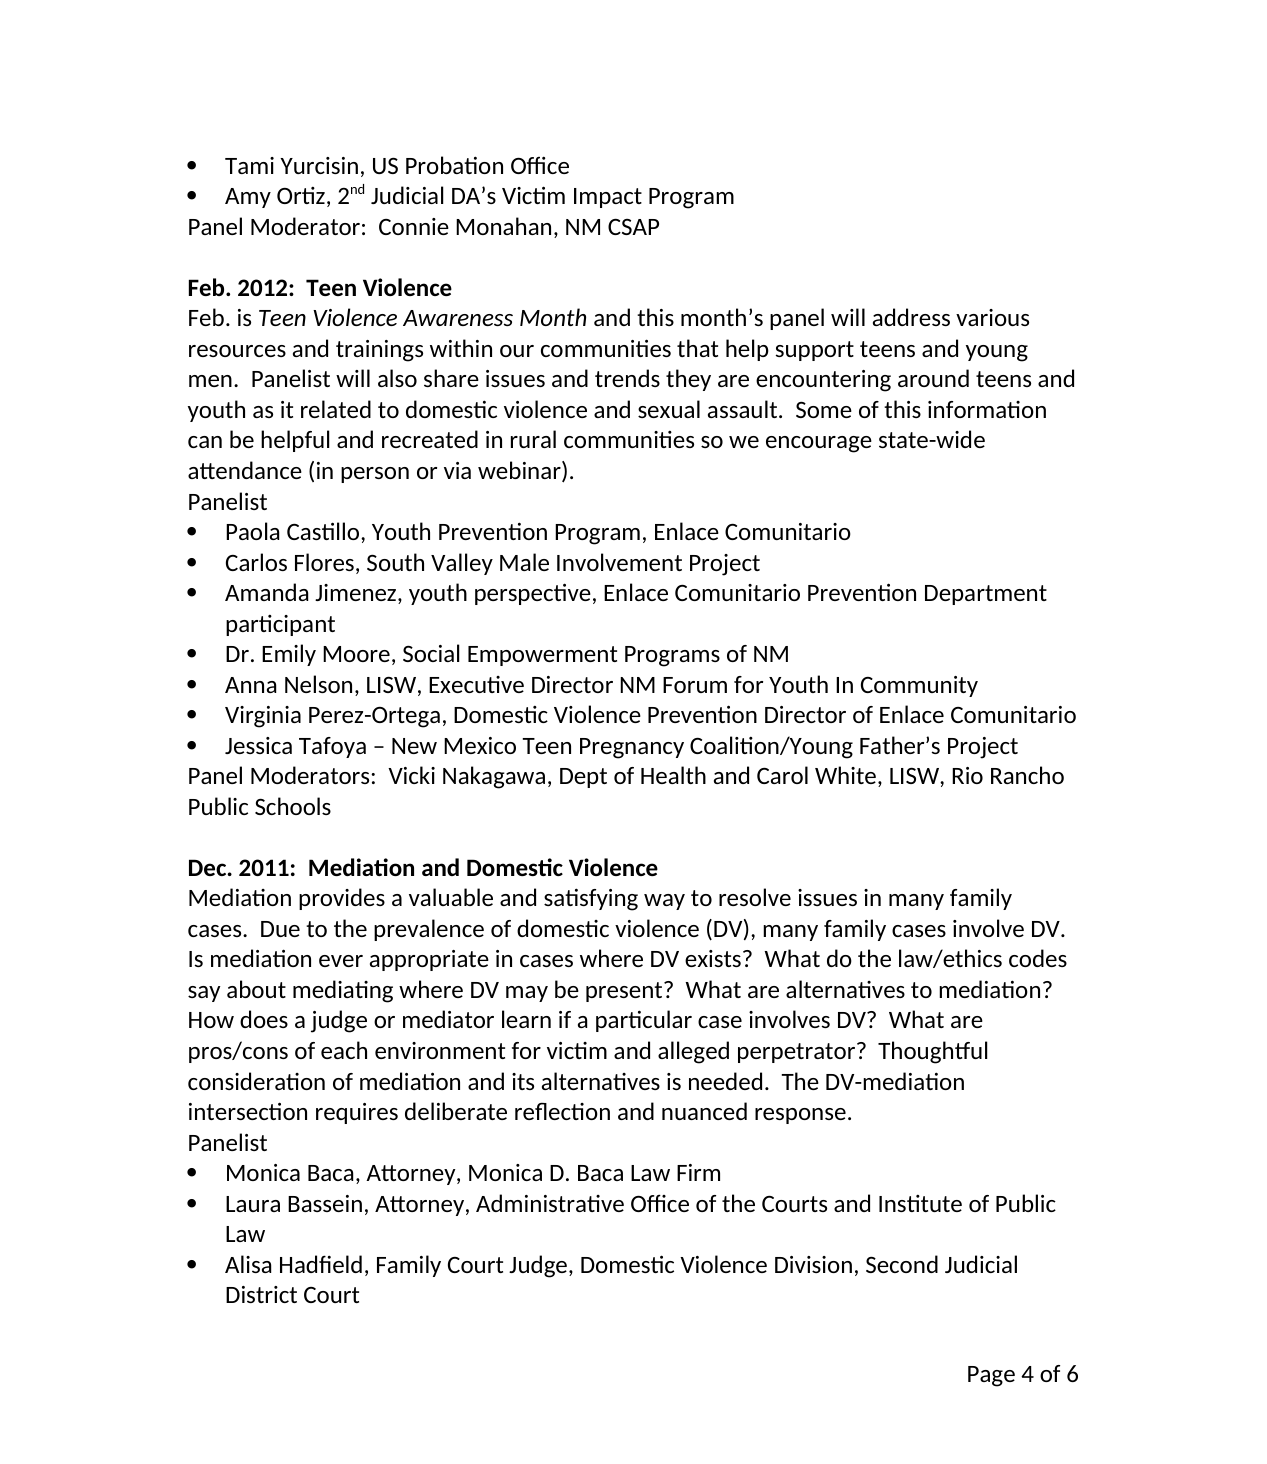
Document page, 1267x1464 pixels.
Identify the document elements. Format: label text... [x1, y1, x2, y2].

list Anna Nelson, LISW, Executive Director NM Forum for Youth In Community [187, 669, 1078, 699]
list Panelist [187, 486, 1078, 516]
list Monica Baca, Attorney, Monica D. Baca Law Firm [187, 1157, 1078, 1188]
list Paola Castillo, Youth Prevention Program, Enlace Comunitario [187, 516, 1078, 547]
list Alisa Hadfield, Family Court Judge, Domestic Violence Division, Second Judicial District Court [187, 1249, 1078, 1310]
list Jessica Tafoya – New Mexico Teen Pregnancy Coalition/Young Father’s Project [187, 730, 1078, 760]
text Mediation provides a valuable and satisfying way to resolve issues in many family cases. Due to the prevalence of domestic violence (DV), many family cases involve DV. Is mediation ever appropriate in cases where DV exists? What do the law/ethics codes say about mediating where DV may be present? What are alternatives to mediation? How does a judge or mediator learn if a particular case involves DV? What are pros/cons of each environment for victim and alleged perpetrator? Thoughtful consideration of mediation and its alternatives is needed. The DV-mediation intersection requires deliberate reflection and nuanced response. [187, 882, 1078, 1127]
text Panel Moderator: Connie Monahan, NM CSAP [187, 211, 1078, 242]
text Feb. is Teen Violence Awareness Month and this month’s panel will address various resources and trainings within our communities that help support teens and young men. Panelist will also share issues and trends they are encountering around teens and youth as it related to domestic violence and sexual assault. Some of this information can be helpful and recreated in rural communities so we encourage state-wide attendance (in person or via webinar). [187, 303, 1078, 486]
list Panelist [187, 1127, 1078, 1157]
list Dr. Emily Moore, Social Empowerment Programs of NM [187, 638, 1078, 669]
list Virginia Perez-Ortega, Domestic Violence Prevention Director of Enlace Comunitario [187, 699, 1078, 730]
list Laura Bassein, Attorney, Administrative Office of the Courts and Institute of Public Law [187, 1188, 1078, 1249]
text Feb. 2012: Teen Violence [187, 272, 1078, 303]
list Carlos Flores, South Valley Male Involvement Project [187, 547, 1078, 577]
list Amanda Jimenez, youth perspective, Enlace Comunitario Prevention Department participant [187, 577, 1078, 638]
list Amy Ortiz, 2nd Judicial DA’s Victim Impact Program [187, 181, 1078, 211]
text Dec. 2011: Mediation and Domestic Violence [187, 852, 1078, 882]
list Tami Yurcisin, US Probation Office [187, 150, 1078, 181]
text Panel Moderators: Vicki Nakagawa, Dept of Health and Carol White, LISW, Rio Rancho Public Schools [187, 760, 1078, 821]
